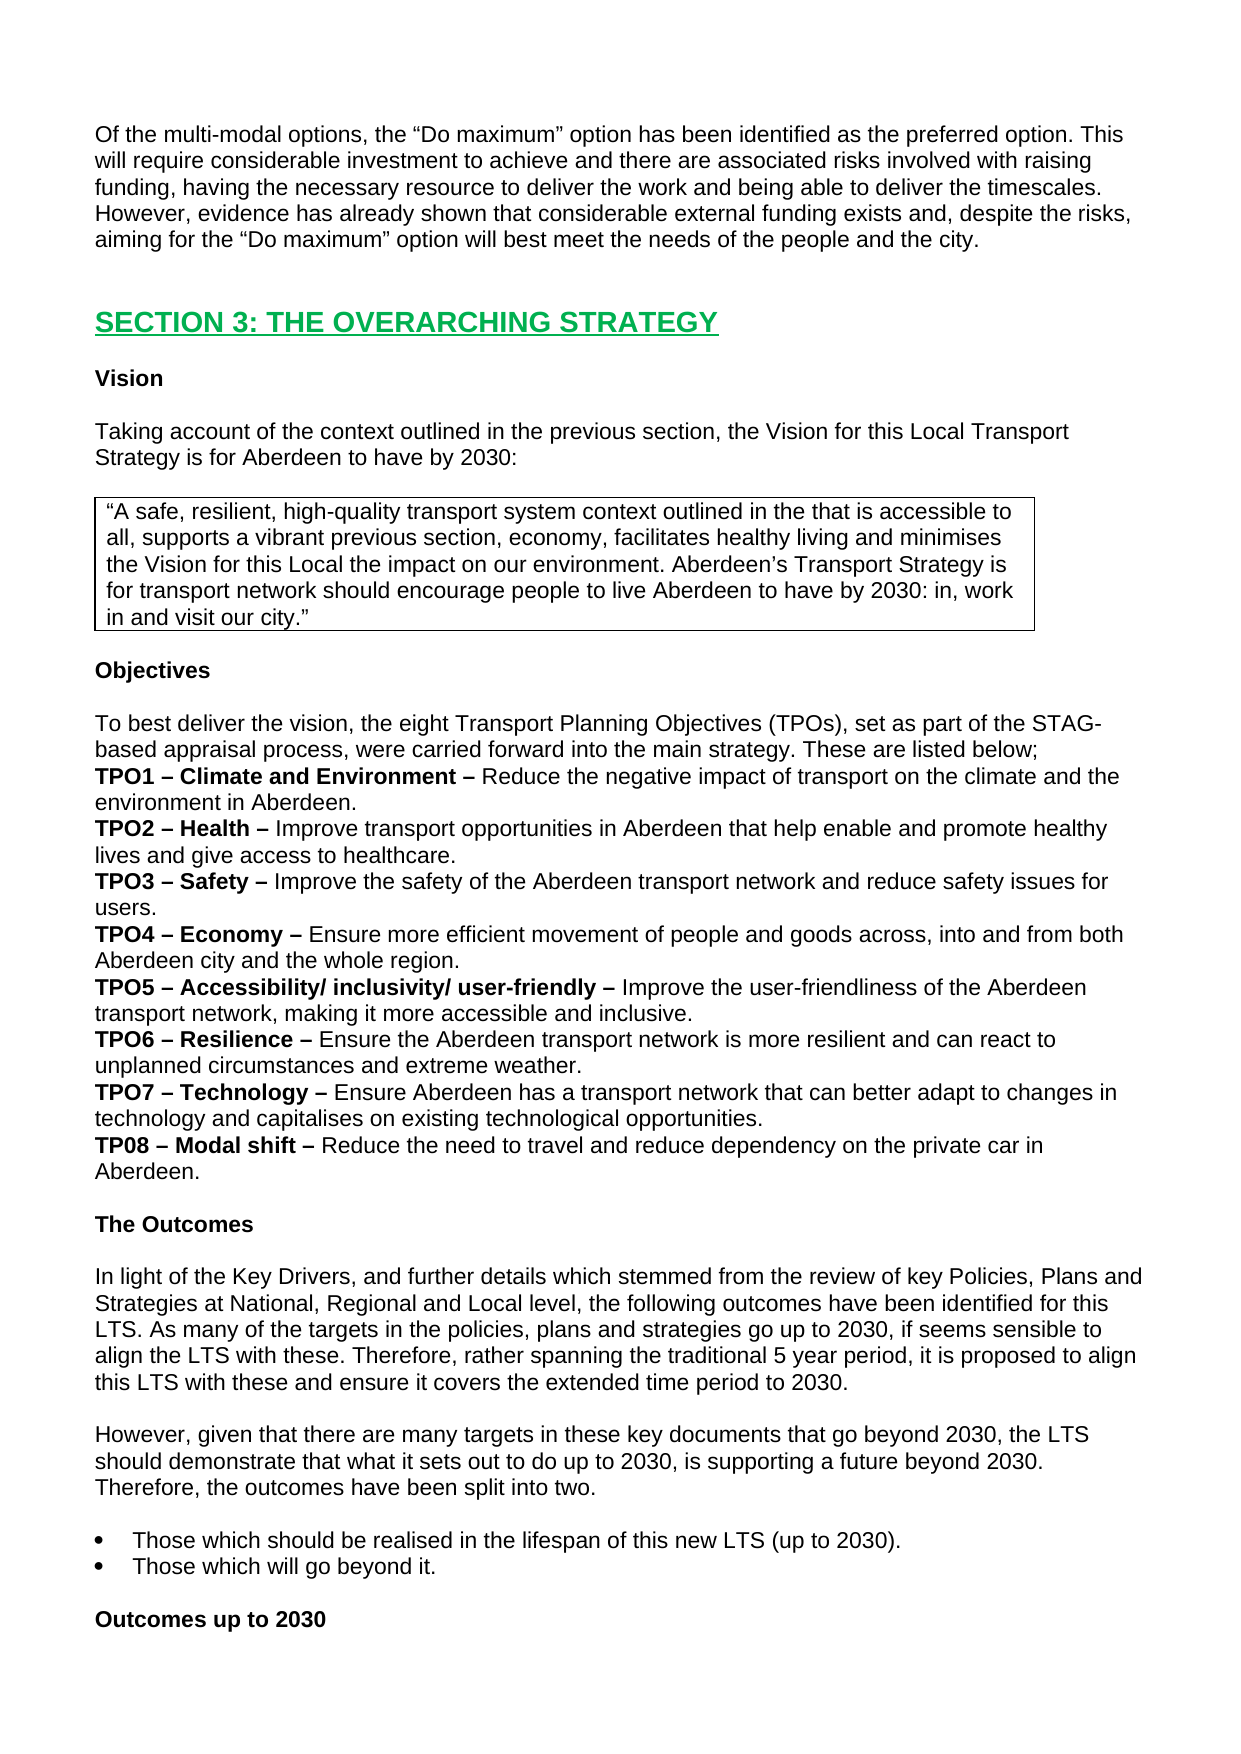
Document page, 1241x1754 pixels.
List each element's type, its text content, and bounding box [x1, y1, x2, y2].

text TPO4 – Economy – Ensure more efficient movement of people and goods across, into and from both Aberdeen city and the whole region. [94, 921, 1146, 973]
text The Outcomes [94, 1211, 1146, 1237]
text TPO3 – Safety – Improve the safety of the Aberdeen transport network and reduce safety issues for users. [94, 868, 1146, 921]
text In light of the Key Drivers, and further details which stemmed from the review of key Policies, Plans and Strategies at National, Regional and Local level, the following outcomes have been identified for this LTS. As many of the targets in the policies, plans and strategies go up to 2030, if seems sensible to align the LTS with these. Therefore, rather spanning the traditional 5 year period, it is proposed to align this LTS with these and ensure it covers the extended time period to 2030. [94, 1263, 1146, 1395]
text Taking account of the context outlined in the previous section, the Vision for this Local Transport Strategy is for Aberdeen to have by 2030: [94, 418, 1146, 471]
text To best deliver the vision, the eight Transport Planning Objectives (TPOs), set as part of the STAG-based appraisal process, were carried forward into the main strategy. These are listed below; [94, 710, 1146, 763]
text TPO6 – Resilience – Ensure the Aberdeen transport network is more resilient and can react to unplanned circumstances and extreme weather. [94, 1026, 1146, 1079]
text Of the multi-modal options, the “Do maximum” option has been identified as the preferred option. This will require considerable investment to achieve and there are associated risks involved with raising funding, having the necessary resource to deliver the work and being able to deliver the timescales. However, evidence has already shown that considerable external funding exists and, despite the risks, aiming for the “Do maximum” option will best meet the needs of the people and the city. [94, 121, 1146, 253]
list Those which will go beyond it. [94, 1553, 1146, 1579]
text Vision [94, 365, 1146, 392]
text TPO7 – Technology – Ensure Aberdeen has a transport network that can better adapt to changes in technology and capitalises on existing technological opportunities. [94, 1079, 1146, 1132]
text Outcomes up to 2030 [94, 1606, 1146, 1632]
text However, given that there are many targets in these key documents that go beyond 2030, the LTS should demonstrate that what it sets out to do up to 2030, is supporting a future beyond 2030. Therefore, the outcomes have been split into two. [94, 1421, 1146, 1501]
text TP08 – Modal shift – Reduce the need to travel and reduce dependency on the private car in Aberdeen. [94, 1132, 1146, 1184]
text TPO5 – Accessibility/ inclusivity/ user-friendly – Improve the user-friendliness of the Aberdeen transport network, making it more accessible and inclusive. [94, 973, 1146, 1026]
text TPO1 – Climate and Environment – Reduce the negative impact of transport on the climate and the environment in Aberdeen. [94, 763, 1146, 815]
text TPO2 – Health – Improve transport opportunities in Aberdeen that help enable and promote healthy lives and give access to healthcare. [94, 815, 1146, 868]
text SECTION 3: THE OVERARCHING STRATEGY [94, 305, 1146, 339]
list Those which should be realised in the lifespan of this new LTS (up to 2030). [94, 1527, 1146, 1553]
text Objectives [94, 657, 1146, 683]
table_header “A safe, resilient, high-quality transport system context outlined in the that is accessible to all, supports a vibrant previous section, economy, facilitates healthy living and minimises the Vision for this Local the impact on our environment. Aberdeen’s Transport Strategy is for transport network should encourage people to live Aberdeen to have by 2030: in, work in and visit our city.” [96, 498, 1034, 630]
